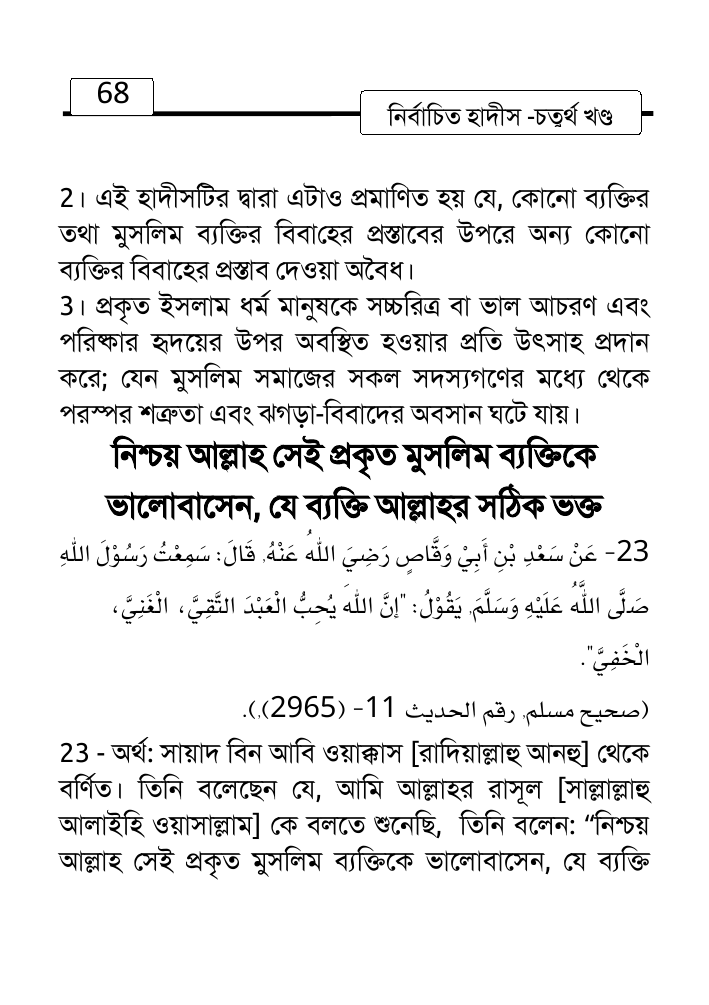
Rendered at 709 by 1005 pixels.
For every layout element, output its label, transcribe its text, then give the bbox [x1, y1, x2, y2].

text 3। প্রকৃত ইসলাম ধর্ম মানুষকে সচ্চরিত্র বা ভাল আচরণ এবং পরিষ্কার হৃদয়ের উপর অবস্থিত হওয়ার প্রতি উৎসাহ প্রদান করে; যেন মুসলিম সমাজের সকল সদস্যগণের মধ্যে থেকে পরস্পর শত্রুতা এবং ঝগড়া-বিবাদের অবসান ঘটে যায়। [59, 287, 650, 431]
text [59, 734, 650, 878]
text 23- عَنْ سَعْدِ بْنِ أَبِيْ وَقَّاصٍ رَضِيَ اللهُ عَنْهُ, قَالَ: سَمِعْتُ رَسُوْلَ اللهِ صَلَّى اللَّهُ عَلَيْهِ وَسَلَّمَ, يَقُوْلُ: "إنَّ اللهَ يُحِبُّ الْعَبْدَ التَّقِيَّ، الْغَنِيَّ، الْخَفِيَّ". [59, 533, 650, 682]
text 2। এই হাদীসটির দ্বারা এটাও প্রমাণিত হয় যে, কোনো ব্যক্তির তথা মুসলিম ব্যক্তির বিবাহের প্রস্তাবের উপরে অন্য কোনো ব্যক্তির বিবাহের প্রস্তাব দেওয়া অবৈধ। [59, 179, 650, 287]
text (صحيح مسلم, رقم الحديث 11- (2965),). [59, 689, 650, 734]
text নিশ্চয় আল্লাহ সেই প্রকৃত মুসলিম ব্যক্তিকে ভালোবাসেন, যে ব্যক্তি আল্লাহর সঠিক ভক্ত [59, 431, 650, 526]
